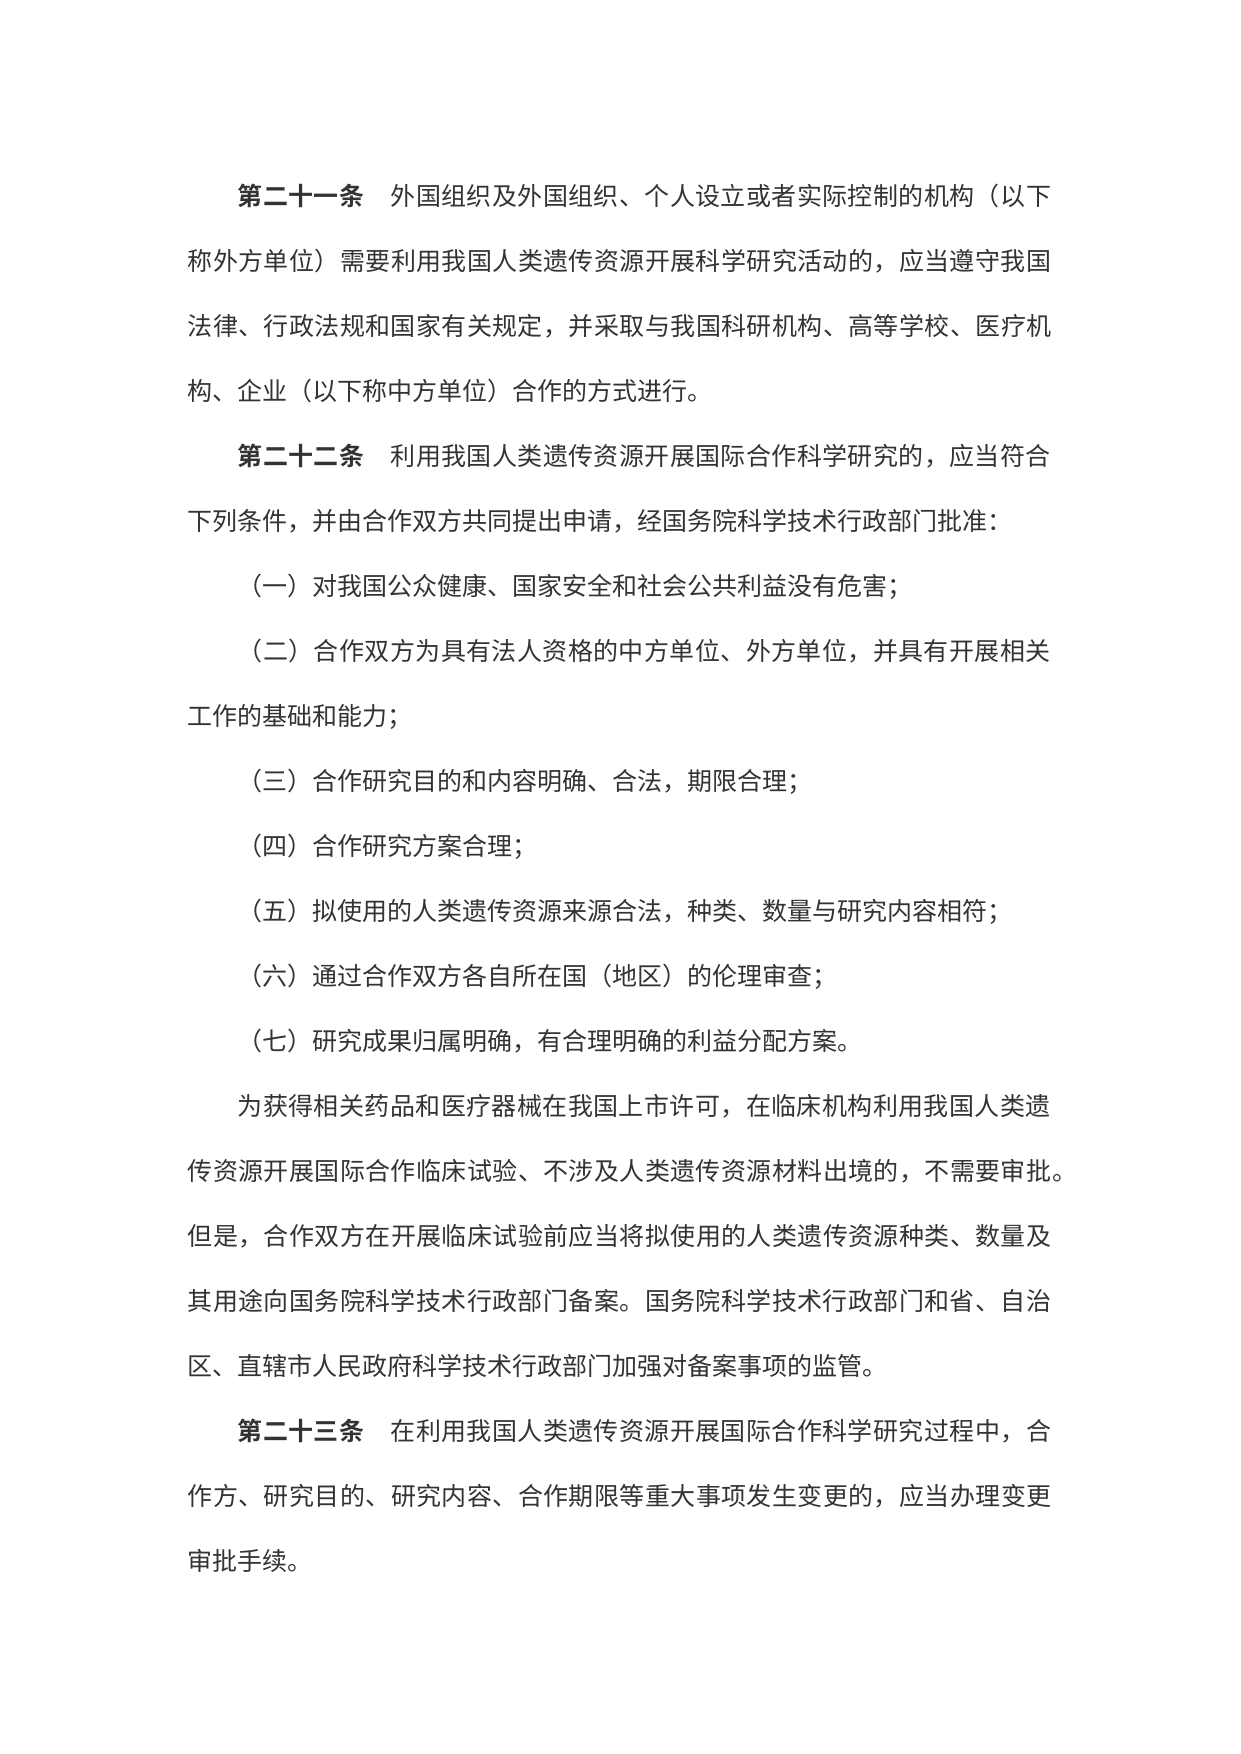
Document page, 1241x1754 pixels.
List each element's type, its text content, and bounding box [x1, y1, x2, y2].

text （五）拟使用的人类遗传资源来源合法，种类、数量与研究内容相符； [187, 877, 1053, 942]
text （六）通过合作双方各自所在国（地区）的伦理审查； [187, 942, 1053, 1007]
text （四）合作研究方案合理； [187, 812, 1053, 877]
text （二）合作双方为具有法人资格的中方单位、外方单位，并具有开展相关工作的基础和能力； [187, 617, 1053, 747]
text 第二十三条 在利用我国人类遗传资源开展国际合作科学研究过程中，合作方、研究目的、研究内容、合作期限等重大事项发生变更的，应当办理变更审批手续。 [187, 1397, 1053, 1592]
text 第二十二条 利用我国人类遗传资源开展国际合作科学研究的，应当符合下列条件，并由合作双方共同提出申请，经国务院科学技术行政部门批准： [187, 422, 1053, 552]
text （三）合作研究目的和内容明确、合法，期限合理； [187, 747, 1053, 812]
text （七）研究成果归属明确，有合理明确的利益分配方案。 [187, 1007, 1053, 1072]
text 第二十一条 外国组织及外国组织、个人设立或者实际控制的机构（以下称外方单位）需要利用我国人类遗传资源开展科学研究活动的，应当遵守我国法律、行政法规和国家有关规定，并采取与我国科研机构、高等学校、医疗机构、企业（以下称中方单位）合作的方式进行。 [187, 162, 1053, 422]
text （一）对我国公众健康、国家安全和社会公共利益没有危害； [187, 552, 1053, 617]
text 为获得相关药品和医疗器械在我国上市许可，在临床机构利用我国人类遗传资源开展国际合作临床试验、不涉及人类遗传资源材料出境的，不需要审批。但是，合作双方在开展临床试验前应当将拟使用的人类遗传资源种类、数量及其用途向国务院科学技术行政部门备案。国务院科学技术行政部门和省、自治区、直辖市人民政府科学技术行政部门加强对备案事项的监管。 [187, 1072, 1053, 1397]
